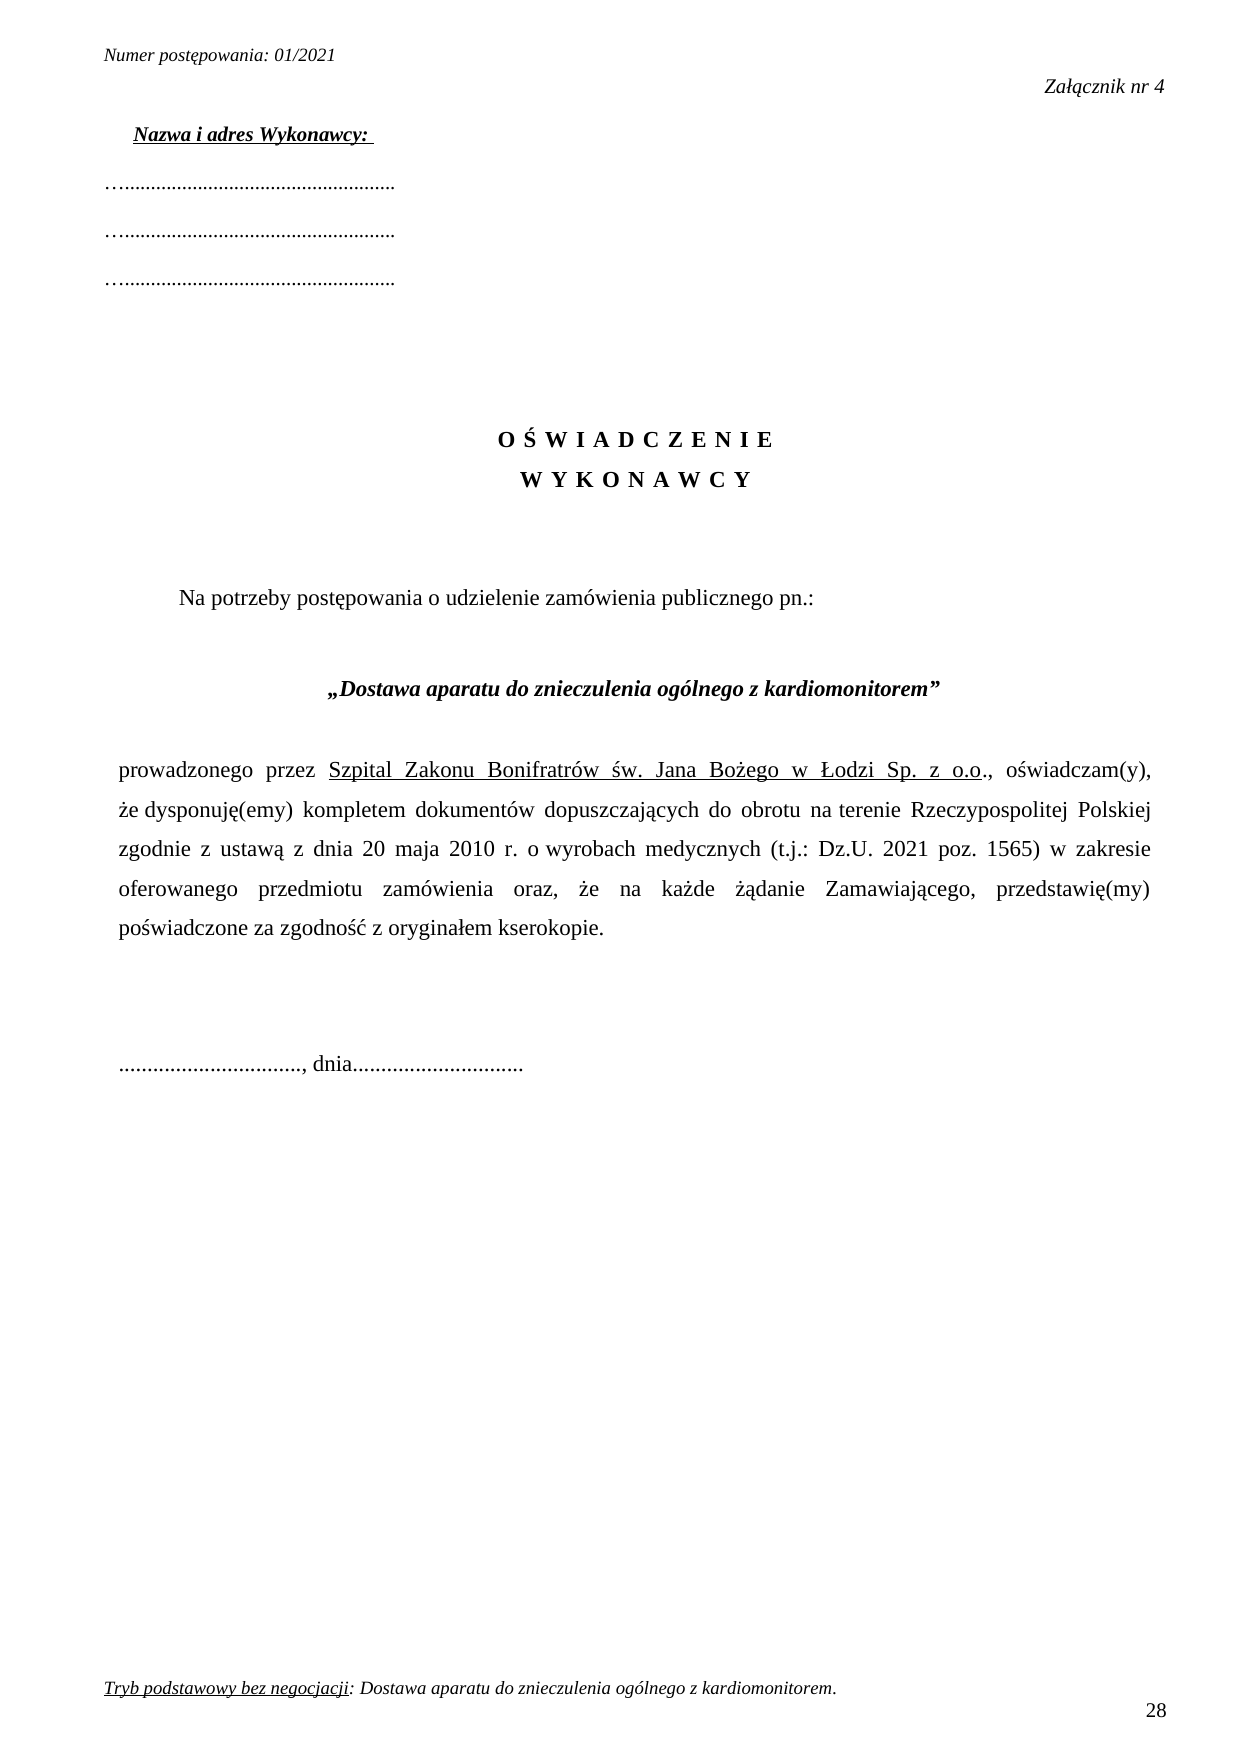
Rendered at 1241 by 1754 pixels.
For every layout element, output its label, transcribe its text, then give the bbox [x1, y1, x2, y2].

text ….................................................... [103, 170, 1166, 194]
text Nazwa i adres Wykonawcy: [133, 122, 1166, 146]
text Załącznik nr 4 [133, 74, 1166, 98]
text WYKONAWCY [103, 466, 1166, 492]
text OŚWIADCZENIE [103, 426, 1166, 452]
text ….................................................... [103, 266, 1166, 290]
text prowadzonego przez Szpital Zakonu Bonifratrów św. Jana Bożego w Łodzi Sp. z o.o., oświadczam(y), że dysponuję(emy) kompletem dokumentów dopuszczających do obrotu na terenie Rzeczypospolitej Polskiej zgodnie z ustawą z dnia 20 maja 2010 r. o wyrobach medycznych (t.j.: Dz.U. 2021 poz. 1565) w zakresie oferowanego przedmiotu zamówienia oraz, że na każde żądanie Zamawiającego, przedstawię(my) poświadczone za zgodność z oryginałem kserokopie. [118, 756, 1152, 940]
text Na potrzeby postępowania o udzielenie zamówienia publicznego pn.: [74, 584, 1152, 611]
text ….................................................... [103, 218, 1166, 242]
text ................................, dnia.............................. [118, 1049, 1152, 1076]
title „Dostawa aparatu do znieczulenia ogólnego z kardiomonitorem” [103, 675, 1166, 701]
